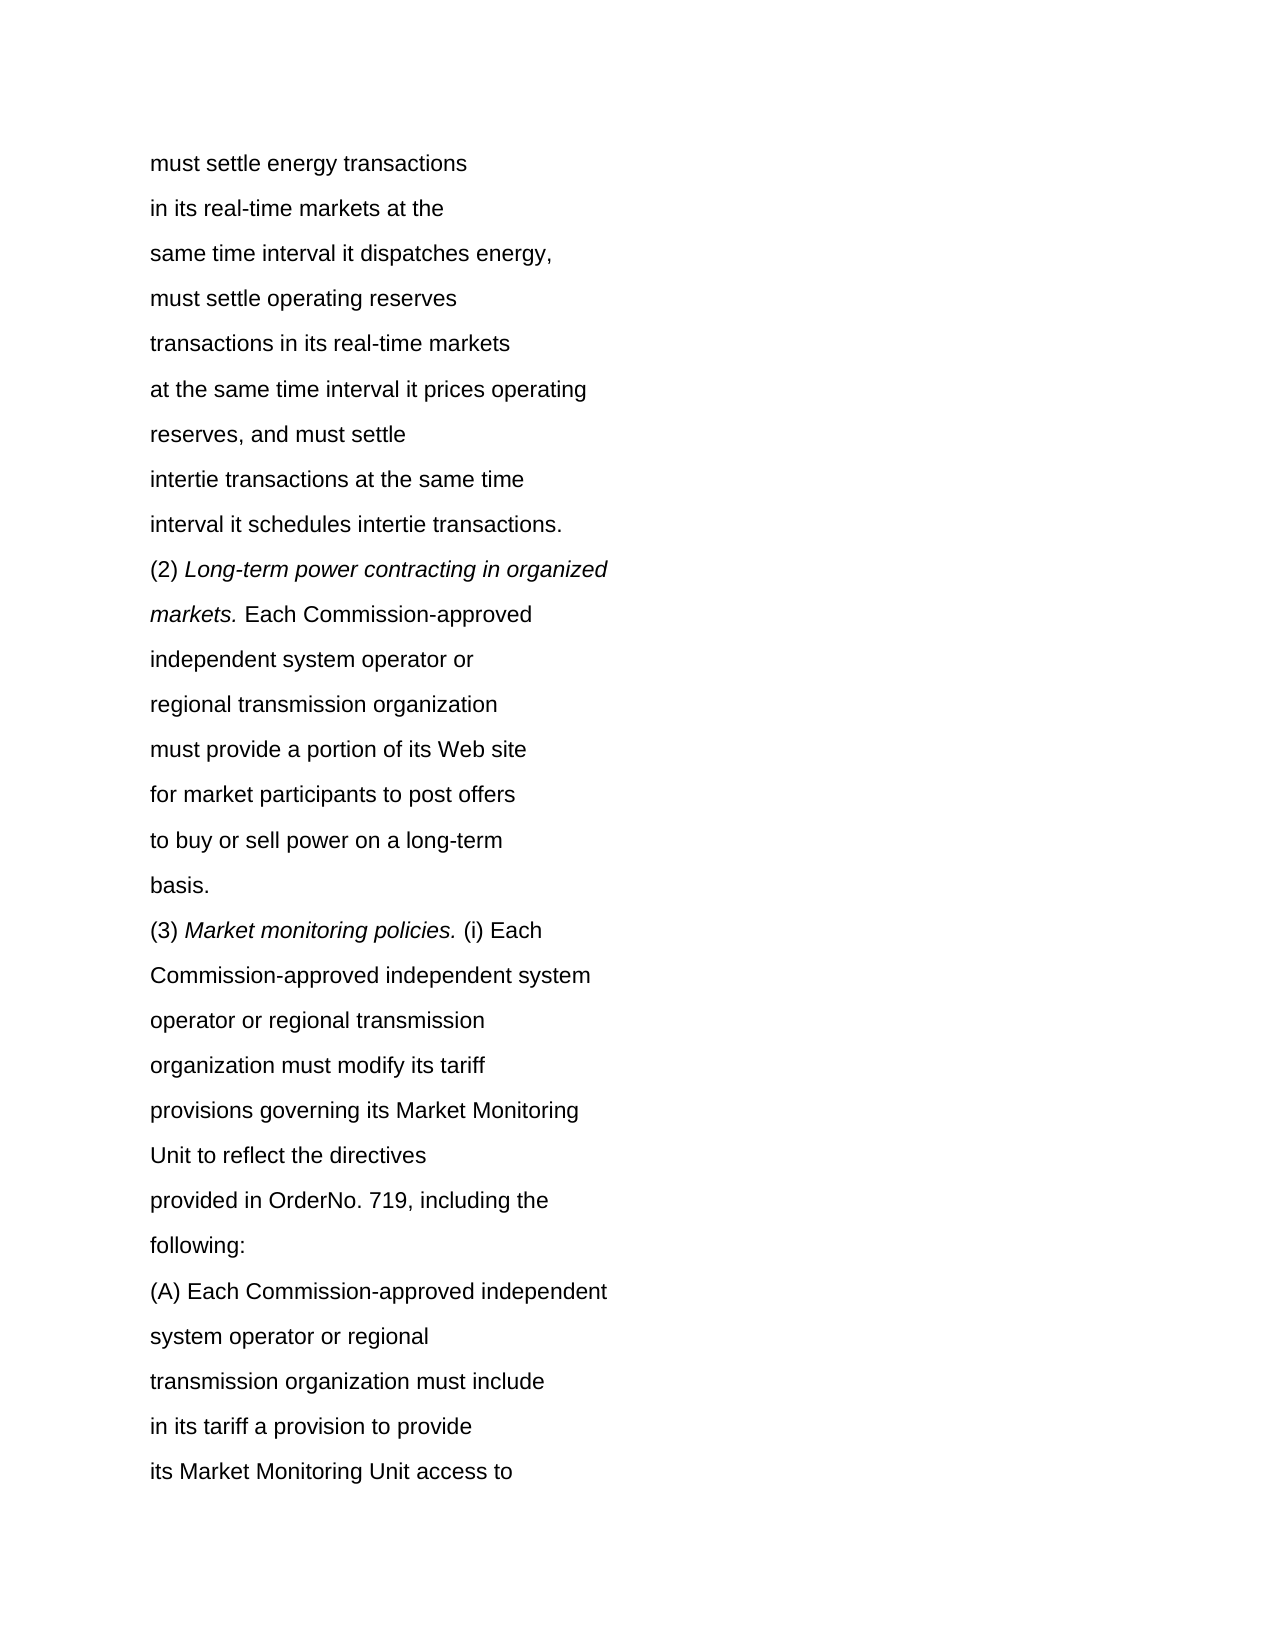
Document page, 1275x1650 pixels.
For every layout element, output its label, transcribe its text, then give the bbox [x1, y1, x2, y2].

text basis. [150, 872, 1125, 898]
text following: [150, 1232, 1125, 1259]
text (2) Long-term power contracting in organized [150, 556, 1125, 582]
text intertie transactions at the same time [150, 466, 1125, 492]
text for market participants to post offers [150, 781, 1125, 808]
text its Market Monitoring Unit access to [150, 1458, 1125, 1484]
text at the same time interval it prices operating [150, 376, 1125, 402]
text independent system operator or [150, 646, 1125, 672]
text regional transmission organization [150, 691, 1125, 718]
text in its tariff a provision to provide [150, 1413, 1125, 1439]
text Commission-approved independent system [150, 962, 1125, 988]
text system operator or regional [150, 1323, 1125, 1349]
text (3) Market monitoring policies. (i) Each [150, 917, 1125, 943]
text provisions governing its Market Monitoring [150, 1097, 1125, 1123]
text provided in OrderNo. 719, including the [150, 1187, 1125, 1214]
text must settle operating reserves [150, 285, 1125, 312]
text to buy or sell power on a long-term [150, 827, 1125, 853]
text in its real-time markets at the [150, 195, 1125, 221]
text interval it schedules intertie transactions. [150, 511, 1125, 537]
text Unit to reflect the directives [150, 1142, 1125, 1169]
text operator or regional transmission [150, 1007, 1125, 1033]
text transmission organization must include [150, 1368, 1125, 1394]
text must provide a portion of its Web site [150, 736, 1125, 763]
text reserves, and must settle [150, 421, 1125, 447]
text markets. Each Commission-approved [150, 601, 1125, 627]
text transactions in its real-time markets [150, 330, 1125, 357]
text organization must modify its tariff [150, 1052, 1125, 1078]
text (A) Each Commission-approved independent [150, 1278, 1125, 1304]
text must settle energy transactions [150, 150, 1125, 176]
text same time interval it dispatches energy, [150, 240, 1125, 267]
